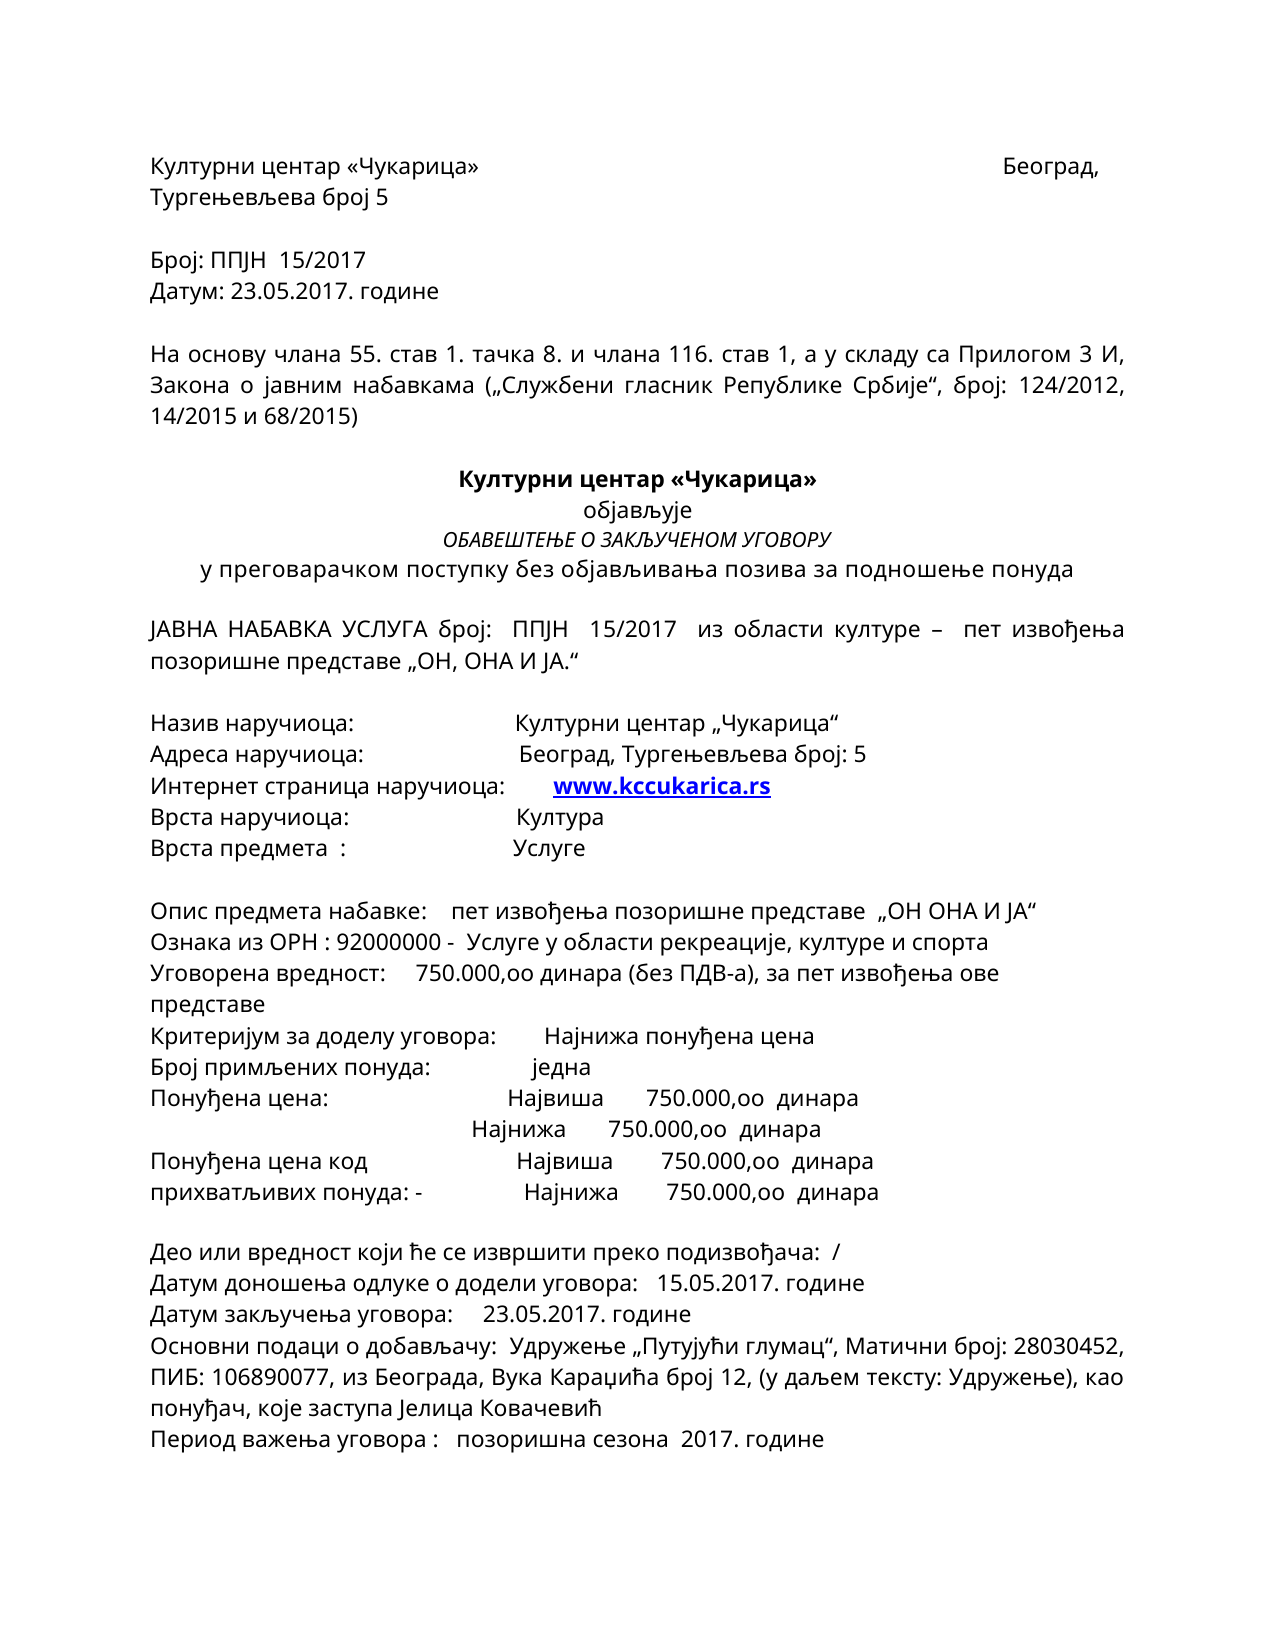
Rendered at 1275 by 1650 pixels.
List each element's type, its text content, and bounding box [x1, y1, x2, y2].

text Основни подаци о добављачу: Удружење „Путујући глумац“, Матични број: 28030452, ПИБ: 106890077, из Београда, Вука Караџића број 12, (у даљем тексту: Удружење), као понуђач, које заступа Јелица Ковачевић [150, 1330, 1125, 1423]
text Датум доношења одлуке о додели уговора: 15.05.2017. године [150, 1267, 1125, 1298]
text Понуђена цена: Највиша 750.000,оо динара [150, 1082, 1125, 1113]
text Назив наручиоца: Културни центар „Чукарица“ [150, 707, 1125, 738]
text Број примљених понуда: једна [150, 1051, 1125, 1082]
text Културни центар «Чукарица» објављује ОБАВЕШТЕЊЕ О ЗАКЉУЧЕНОМ УГОВОРУ [150, 462, 1125, 553]
text Датум закључења уговора: 23.05.2017. године [150, 1298, 1125, 1330]
text Врста наручиоца: Култура [150, 801, 1125, 832]
text Интернет страница наручиоца: www.kccukarica.rs [150, 770, 1125, 801]
text у преговарачком поступку без објављивања позива за подношење понуда [150, 553, 1125, 585]
text Део или вредност који ће се извршити преко подизвођача: / [150, 1236, 1125, 1267]
text Број: ППЈН 15/2017 Датум: 23.05.2017. године [150, 244, 1125, 306]
text Адреса наручиоца: Београд, Тургењевљева број: 5 [150, 738, 1125, 770]
text ЈАВНА НАБАВКА УСЛУГА број: ППЈН 15/2017 из области културе – пет извођења позоришне представе „ОН, ОНА И ЈА.“ [150, 613, 1125, 676]
text Понуђена цена код Највиша 750.000,оо динара прихватљивих понуда: - Најнижа 750.000,оо динара [150, 1145, 1125, 1207]
text Културни центар «Чукарица» Београд, Тургењевљева број 5 [150, 150, 1125, 212]
text Критеријум за доделу уговора: Најнижа понуђена цена [150, 1020, 1125, 1051]
text Врста предмета : Услуге [150, 832, 1125, 863]
text Опис предмета набавке: пет извођења позоришне представе „ОН ОНА И ЈА“ [150, 895, 1125, 926]
text Период важења уговора : позоришна сезона 2017. године [150, 1423, 1125, 1455]
text Ознака из ОРН : 92000000 - Услуге у области рекреације, културе и спорта [150, 926, 1125, 957]
text Уговорена вредност: 750.000,оо динара (без ПДВ-а), за пет извођења ове представе [150, 957, 1125, 1020]
text На основу члана 55. став 1. тачка 8. и члана 116. став 1, а у складу са Прилогом 3 И, Закона о јавним набавкама („Службени гласник Републике Србије“, број: 124/2012, 14/2015 и 68/2015) [150, 337, 1125, 431]
text Најнижа 750.000,оо динара [150, 1113, 1125, 1145]
